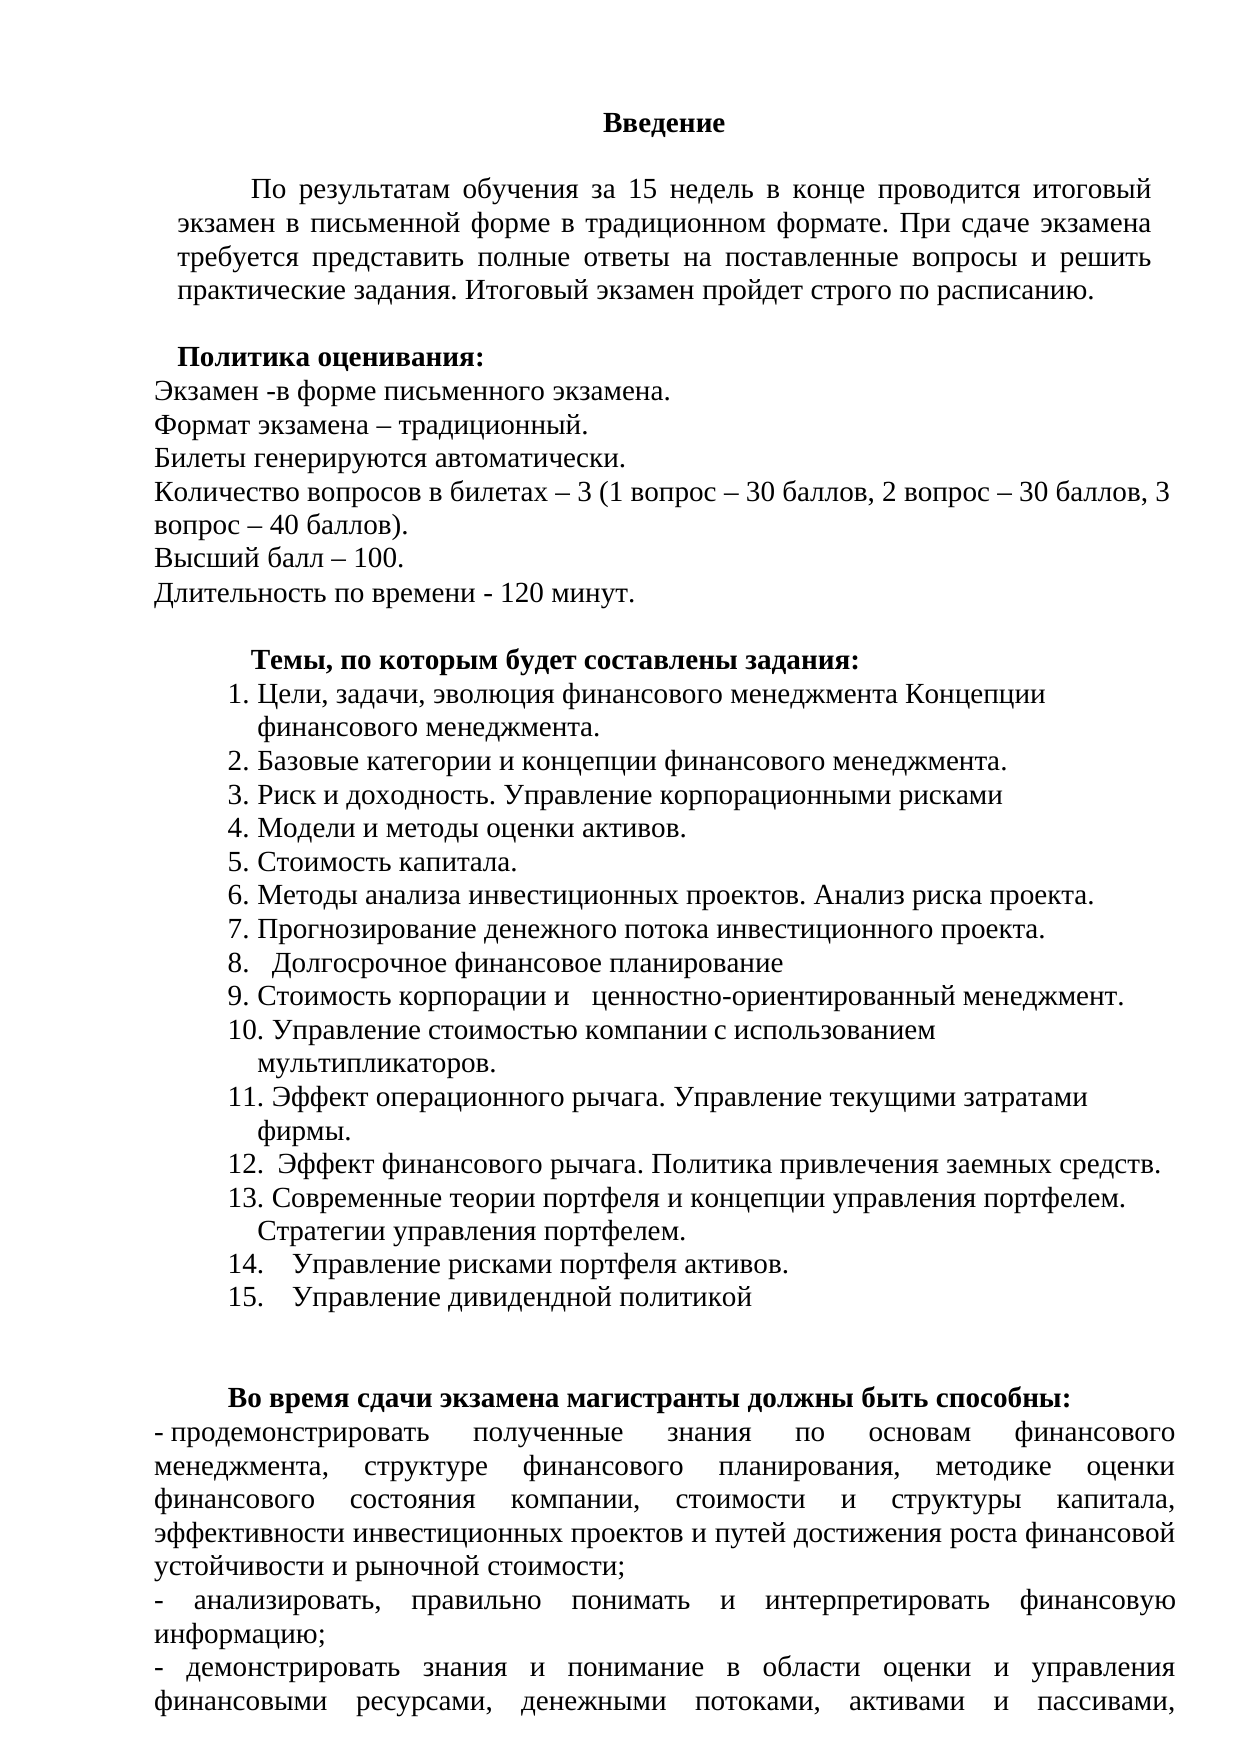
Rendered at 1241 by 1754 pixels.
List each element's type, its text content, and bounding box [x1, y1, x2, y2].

list Управление дивидендной политикой [227, 1280, 1188, 1314]
list продемонстрировать полученные знания по основам финансового менеджмента, структуре финансового планирования, методике оценки финансового состояния компании, стоимости и структуры капитала, эффективности инвестиционных проектов и путей достижения роста финансовой устойчивости и рыночной стоимости; [154, 1414, 1176, 1582]
list Риск и доходность. Управление корпорационными рисками [227, 777, 1174, 810]
subtitle Введение [286, 106, 1042, 139]
list Стоимость корпорации и ценностно-ориентированный менеджмент. [227, 978, 1188, 1012]
list Эффект финансового рычага. Политика привлечения заемных средств. [227, 1146, 1175, 1180]
list Управление стоимостью компании с использованием мультипликаторов. [227, 1012, 1175, 1079]
text Длительность по времени - 120 минут. [154, 575, 1188, 608]
subtitle Политика оценивания: [177, 340, 1188, 373]
text Экзамен -в форме письменного экзамена. Формат экзамена – традиционный. [154, 373, 744, 441]
list Модели и методы оценки активов. [227, 810, 1188, 844]
text Количество вопросов в билетах – 3 (1 вопрос – 30 баллов, 2 вопрос – 30 баллов, 3 вопрос – 40 баллов). [154, 474, 1172, 541]
subtitle Во время сдачи экзамена магистранты должны быть способны: [228, 1381, 1188, 1414]
subtitle Темы, по которым будет составлены задания: [251, 643, 1188, 676]
list Современные теории портфеля и концепции управления портфелем. Стратегии управления портфелем. [227, 1180, 1175, 1247]
list Цели, задачи, эволюция финансового менеджмента Концепции финансового менеджмента. [227, 676, 1188, 743]
list Долгосрочное финансовое планирование [227, 945, 1188, 978]
list Управление рисками портфеля активов. [227, 1247, 1188, 1280]
list анализировать, правильно понимать и интерпретировать финансовую информацию; [154, 1582, 1176, 1649]
text Билеты генерируются автоматически. [154, 441, 1188, 474]
text Высший балл – 100. [154, 541, 1188, 574]
list Методы анализа инвестиционных проектов. Анализ риска проекта. [227, 877, 1188, 911]
list Базовые категории и концепции финансового менеджмента. [227, 743, 1188, 777]
list Прогнозирование денежного потока инвестиционного проекта. [227, 911, 1188, 944]
list Стоимость капитала. [227, 844, 1188, 877]
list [154, 1649, 1175, 1716]
list Эффект операционного рычага. Управление текущими затратами фирмы. [227, 1079, 1175, 1146]
text По результатам обучения за 15 недель в конце проводится итоговый экзамен в письменной форме в традиционном формате. При сдаче экзамена требуется представить полные ответы на поставленные вопросы и решить практические задания. Итоговый экзамен пройдет строго по расписанию. [177, 172, 1153, 306]
